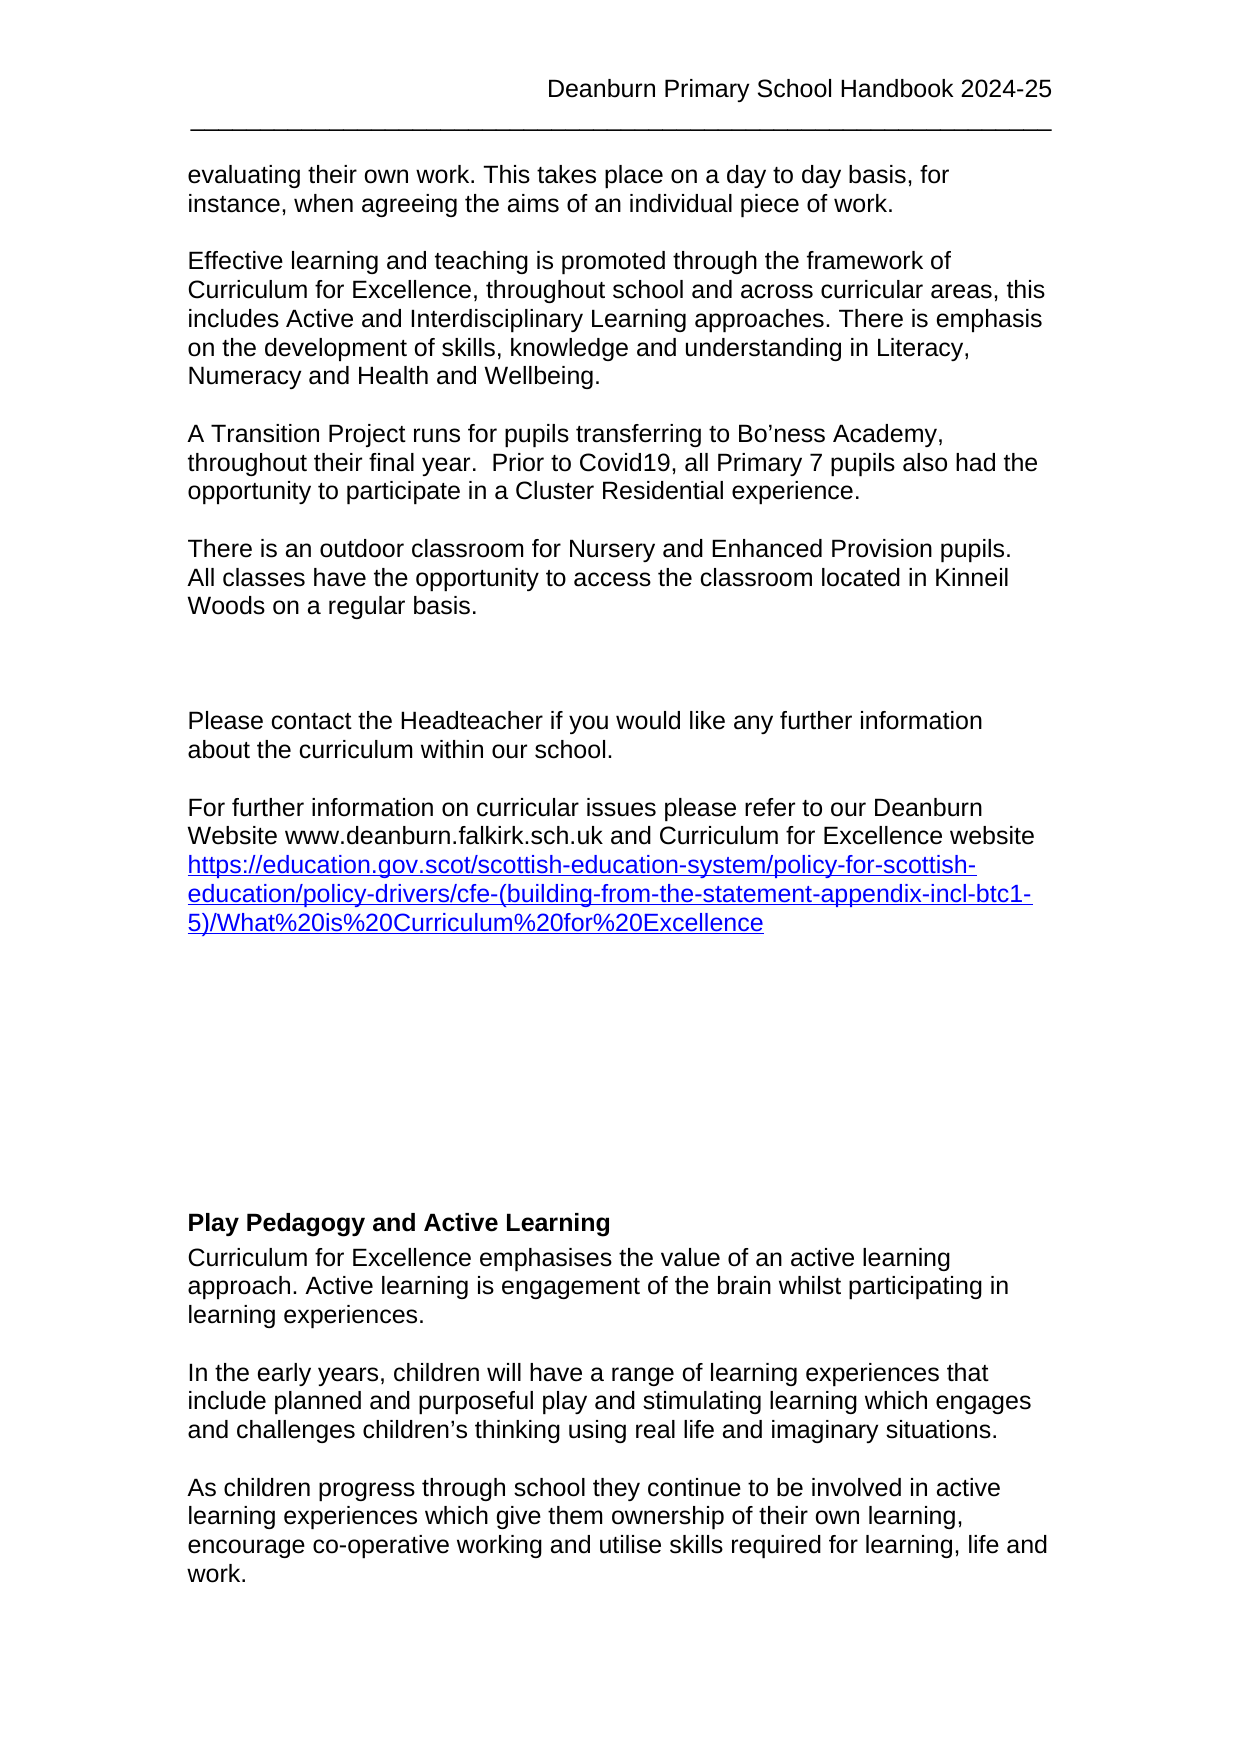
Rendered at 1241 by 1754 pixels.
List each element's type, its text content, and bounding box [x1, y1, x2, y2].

text As children progress through school they continue to be involved in active learning experiences which give them ownership of their own learning, encourage co-operative working and utilise skills required for learning, life and work. [187, 1472, 1053, 1587]
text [187, 160, 1053, 217]
text A Transition Project runs for pupils transferring to Bo’ness Academy, throughout their final year. Prior to Covid19, all Primary 7 pupils also had the opportunity to participate in a Cluster Residential experience. [187, 419, 1053, 505]
text Play Pedagogy and Active Learning [187, 1207, 1053, 1236]
text Effective learning and teaching is promoted through the framework of Curriculum for Excellence, throughout school and across curricular areas, this includes Active and Interdisciplinary Learning approaches. There is emphasis on the development of skills, knowledge and understanding in Literacy, Numeracy and Health and Wellbeing. [187, 246, 1053, 390]
subtitle For further information on curricular issues please refer to our Deanburn Website www.deanburn.falkirk.sch.uk and Curriculum for Excellence website https://education.gov.scot/scottish-education-system/policy-for-scottish-education/policy-drivers/cfe-(building-from-the-statement-appendix-incl-btc1-5)/What%20is%20Curriculum%20for%20Excellence [187, 792, 1053, 936]
text Curriculum for Excellence emphasises the value of an active learning approach. Active learning is engagement of the brain whilst participating in learning experiences. [187, 1242, 1053, 1329]
text In the early years, children will have a range of learning experiences that include planned and purposeful play and stimulating learning which engages and challenges children’s thinking using real life and imaginary situations. [187, 1357, 1053, 1444]
text Please contact the Headteacher if you would like any further information about the curriculum within our school. [187, 706, 1053, 764]
text There is an outdoor classroom for Nursery and Enhanced Provision pupils. All classes have the opportunity to access the classroom located in Kinneil Woods on a regular basis. [187, 534, 1053, 620]
